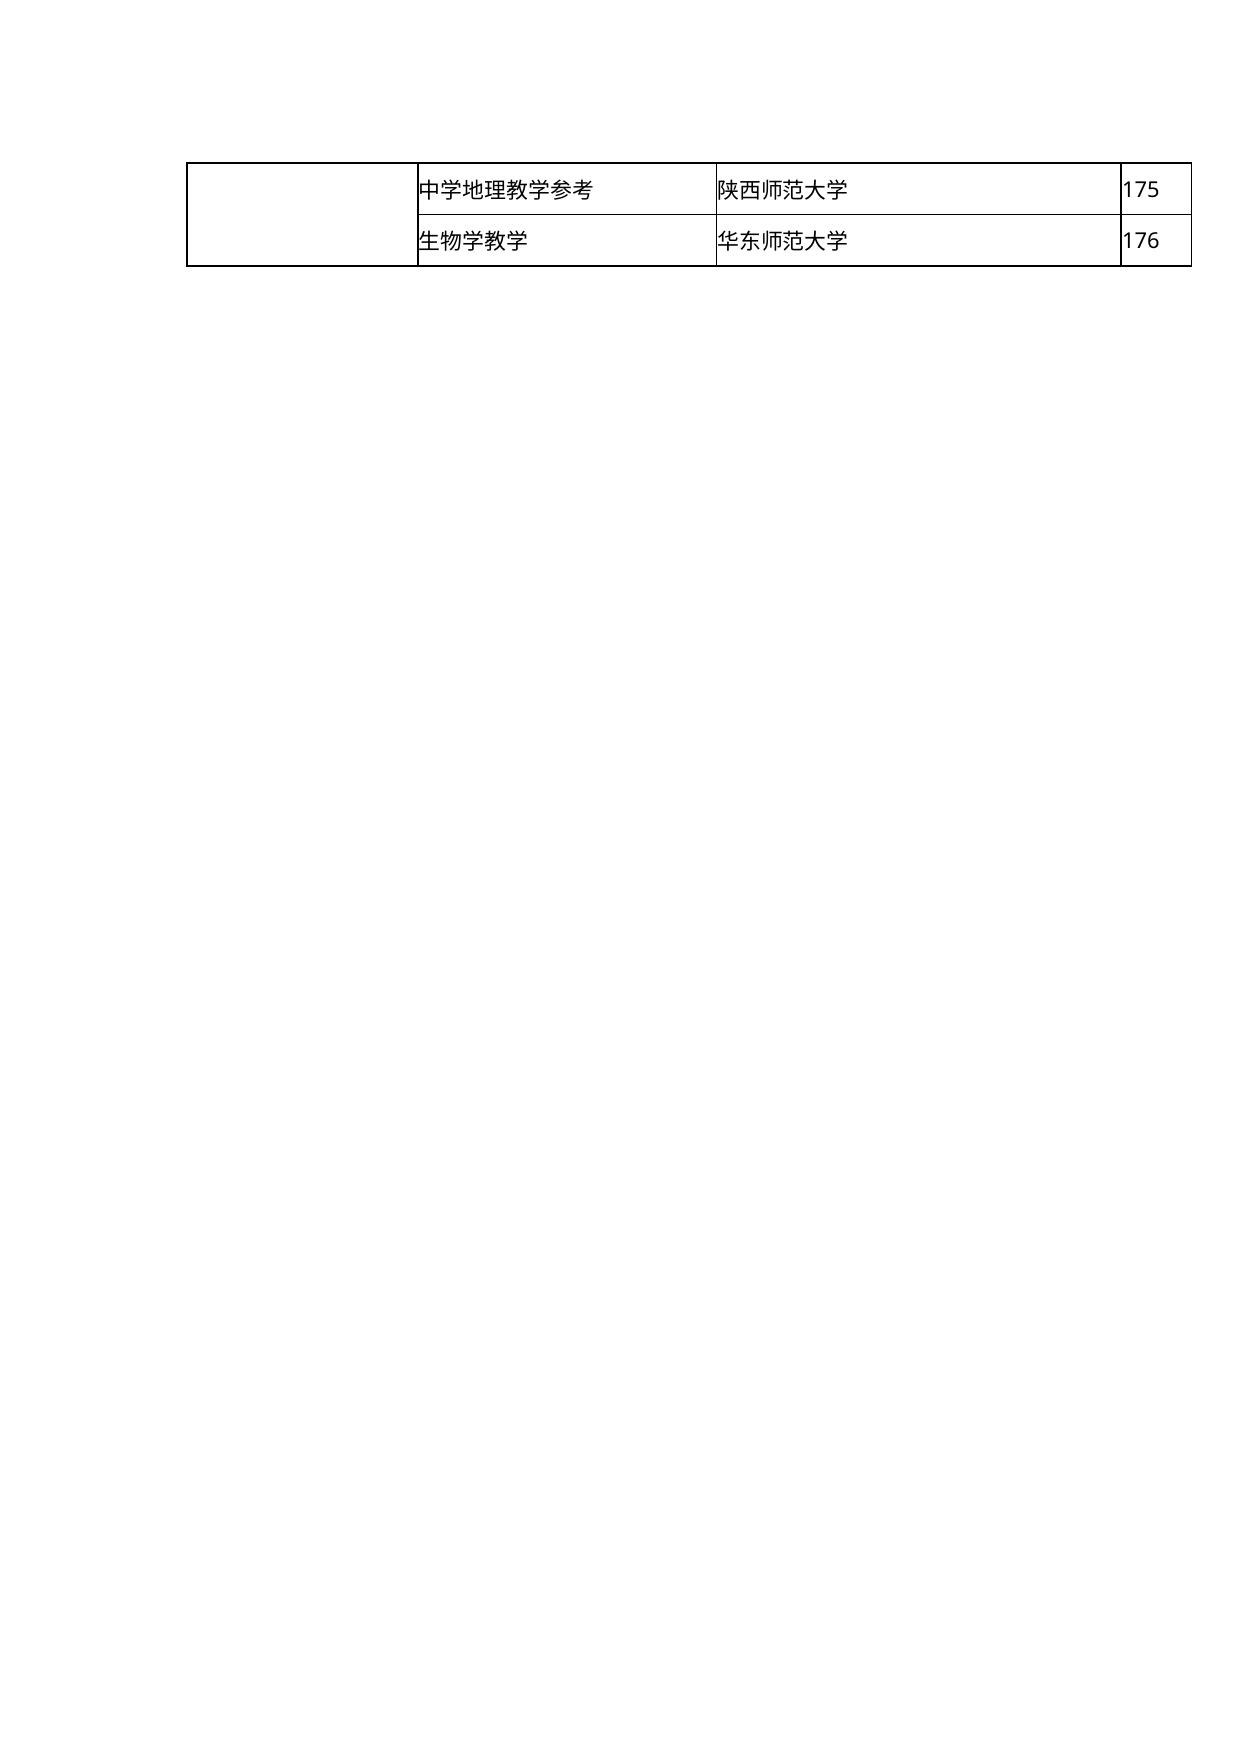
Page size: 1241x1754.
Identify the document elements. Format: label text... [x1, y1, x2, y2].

table_cell 175 [1122, 164, 1191, 213]
table_cell 陕西师范大学 [717, 164, 1120, 213]
table_cell 176 [1122, 215, 1191, 265]
table_cell 生物学教学 [419, 215, 716, 265]
table_cell 中学地理教学参考 [419, 164, 716, 213]
table_cell 华东师范大学 [717, 215, 1120, 265]
